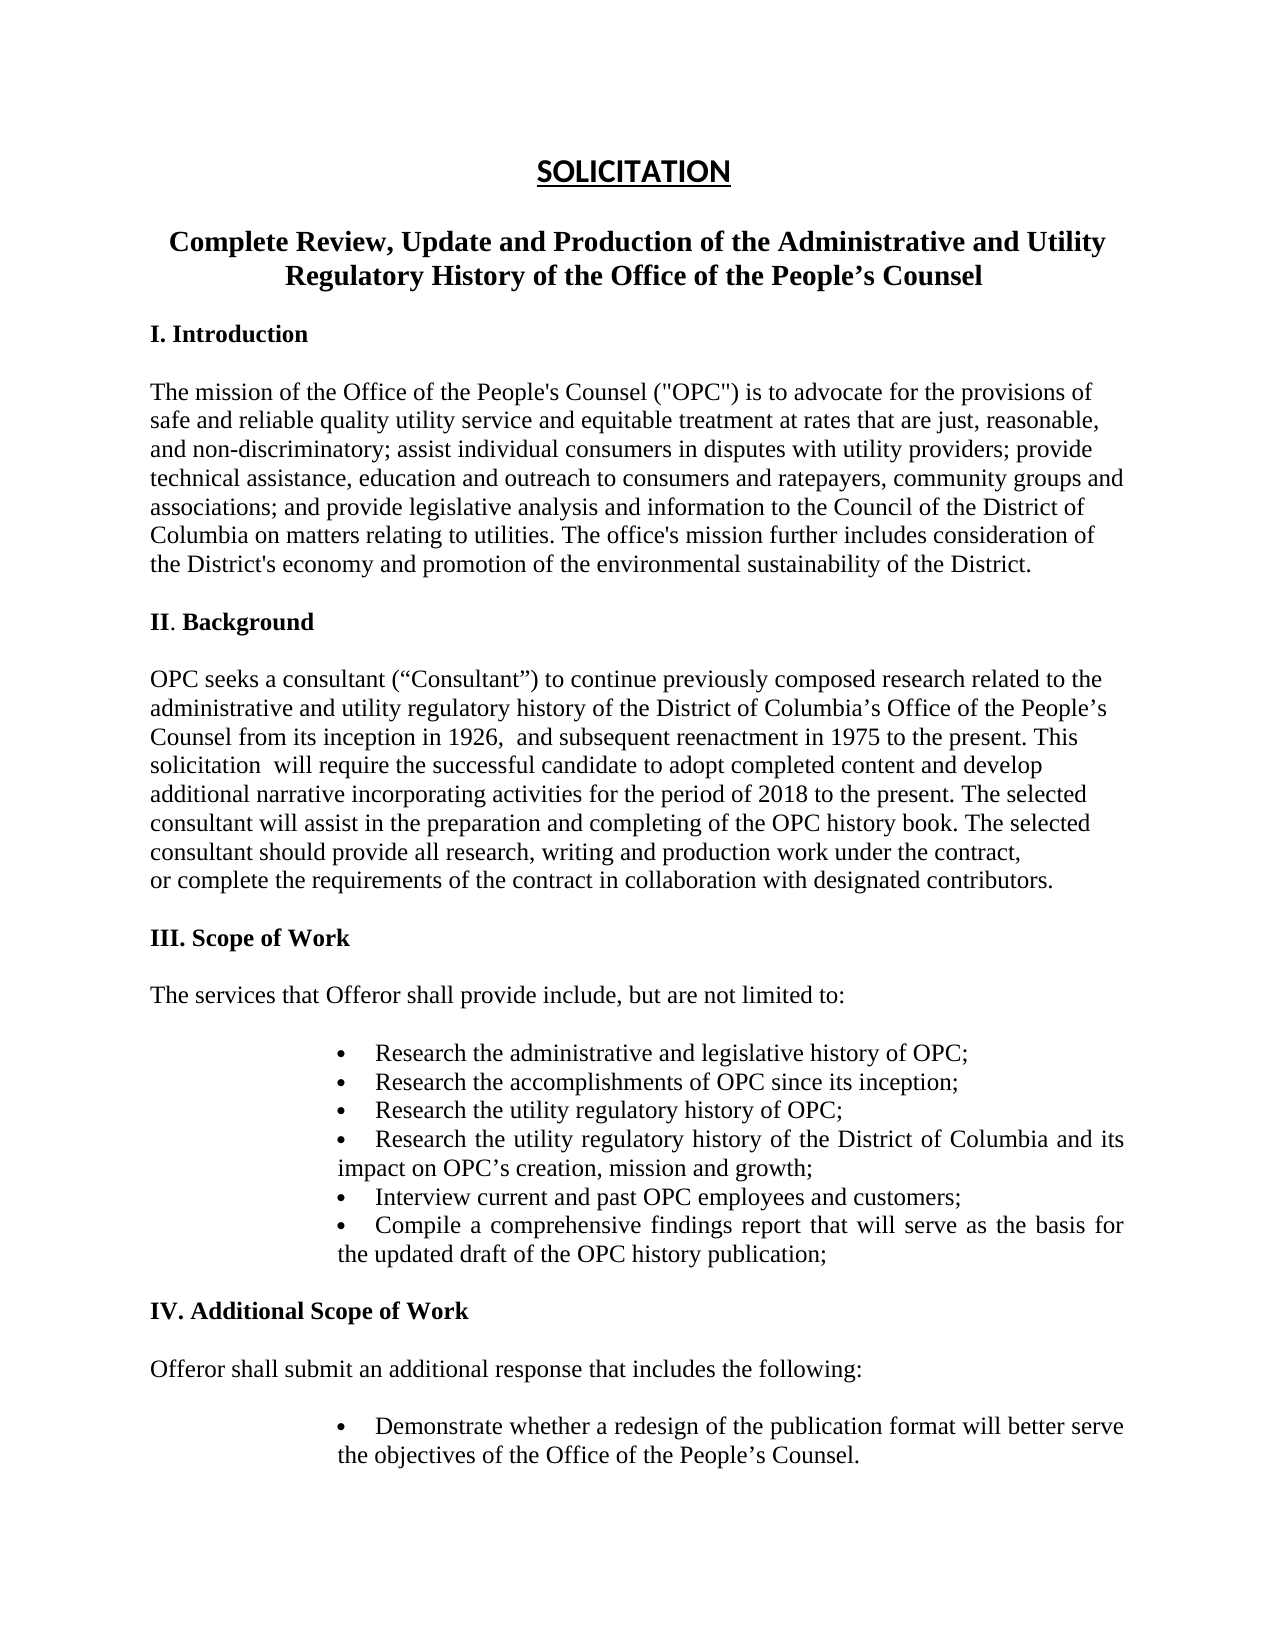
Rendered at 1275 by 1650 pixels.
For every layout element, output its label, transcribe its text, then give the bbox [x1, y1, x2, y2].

text The mission of the Office of the People's Counsel ("OPC") is to advocate for the provisions of safe and reliable quality utility service and equitable treatment at rates that are just, reasonable, and non-discriminatory; assist individual consumers in disputes with utility providers; provide technical assistance, education and outreach to consumers and ratepayers, community groups and associations; and provide legislative analysis and information to the Council of the District of Columbia on matters relating to utilities. The office's mission further includes consideration of the District's economy and promotion of the environmental sustainability of the District. [150, 377, 1125, 607]
text III. Scope of Work [150, 923, 1125, 952]
text OPC seeks a consultant (“Consultant”) to continue previously composed research related to the administrative and utility regulatory history of the District of Columbia’s Office of the People’s Counsel from its inception in 1926, and subsequent reenactment in 1975 to the present. This solicitation will require the successful candidate to adopt completed content and develop additional narrative incorporating activities for the period of 2018 to the present. The selected consultant will assist in the preparation and completing of the OPC history book. The selected consultant should provide all research, writing and production work under the contract, or complete the requirements of the contract in collaboration with designated contributors. [150, 664, 1125, 923]
list Demonstrate whether a redesign of the publication format will better serve the objectives of the Office of the People’s Counsel. [337, 1411, 1125, 1469]
text The services that Offeror shall provide include, but are not limited to: [150, 981, 1125, 1009]
list Research the accomplishments of OPC since its inception; [337, 1067, 1125, 1096]
list Interview current and past OPC employees and customers; [337, 1182, 1125, 1211]
list Research the utility regulatory history of OPC; [337, 1096, 1125, 1124]
text SOLICITATION [150, 150, 1125, 191]
text Complete Review, Update and Production of the Administrative and Utility Regulatory History of the Office of the People’s Counsel [150, 224, 1125, 291]
text I. Introduction [150, 319, 1125, 348]
list Research the utility regulatory history of the District of Columbia and its impact on OPC’s creation, mission and growth; [337, 1124, 1125, 1182]
text IV. Additional Scope of Work [150, 1296, 1125, 1325]
list Compile a comprehensive findings report that will serve as the basis for the updated draft of the OPC history publication; [337, 1211, 1125, 1268]
text Offeror shall submit an additional response that includes the following: [150, 1354, 1125, 1382]
text II. Background [150, 607, 1125, 636]
list Research the administrative and legislative history of OPC; [337, 1038, 1125, 1067]
